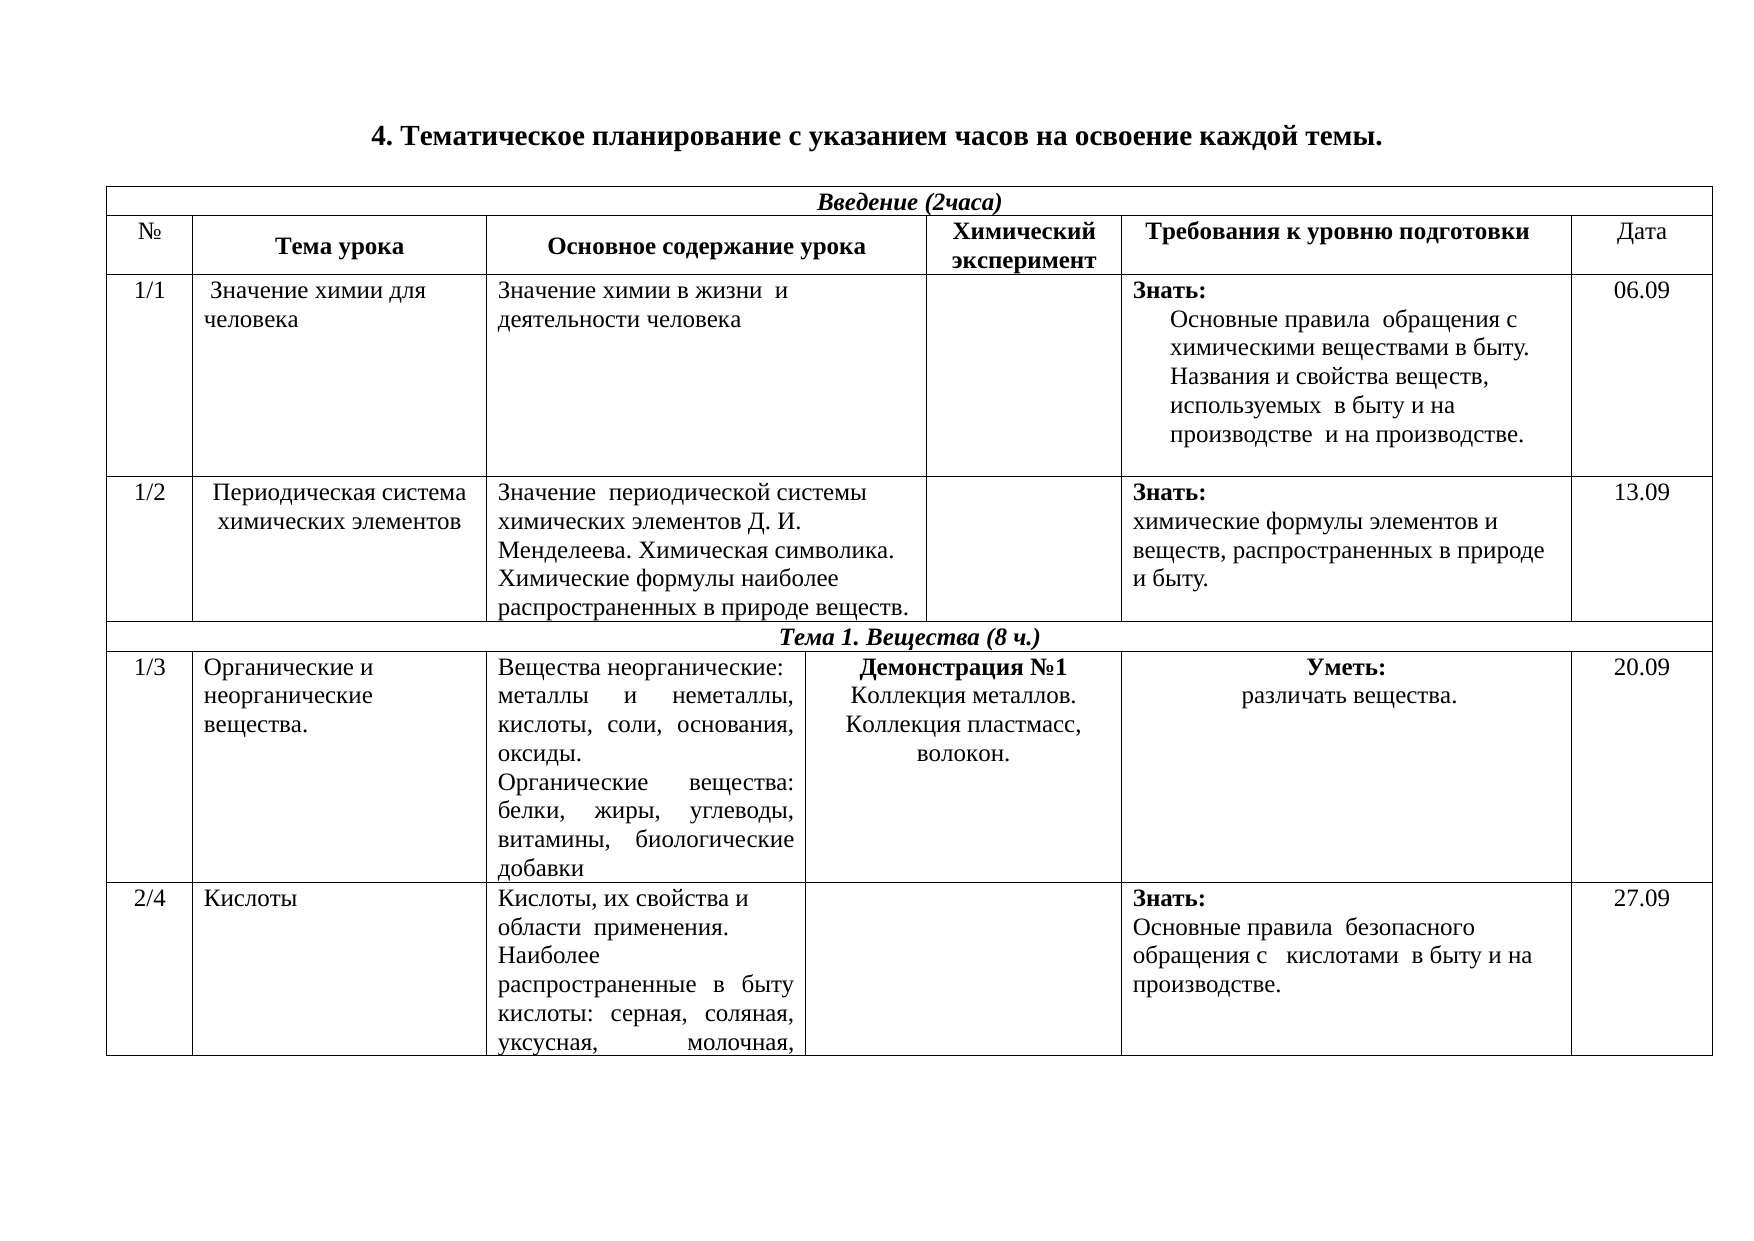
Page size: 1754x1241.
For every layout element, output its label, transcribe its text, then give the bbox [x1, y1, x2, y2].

table_cell 20.09 [1572, 652, 1712, 882]
table_cell Химический эксперимент [927, 216, 1121, 274]
table_cell 13.09 [1572, 477, 1712, 621]
table_cell 1/3 [107, 652, 192, 882]
table_cell 2/4 [107, 883, 192, 1055]
table_cell Значение периодической системы химических элементов Д. И. Менделеева. Химическая символика. Химические формулы наиболее распространенных в природе веществ. [487, 477, 926, 621]
table_cell 1/1 [107, 275, 192, 476]
table_cell Вещества неорганические: металлы и неметаллы, кислоты, соли, основания, оксиды. Органические вещества: белки, жиры, углеводы, витамины, биологические добавки [487, 652, 805, 882]
table_cell 1/2 [107, 477, 192, 621]
table_cell Уметь: различать вещества. [1122, 652, 1571, 882]
table_cell [927, 477, 1121, 621]
table_cell Кислоты [193, 883, 486, 1055]
table_cell Демонстрация №1 Коллекция металлов. Коллекция пластмасс, волокон. [806, 652, 1121, 882]
table_cell Периодическая система химических элементов [193, 477, 486, 621]
table_cell Тема 1. Вещества (8 ч.) [107, 622, 1712, 651]
table_header Введение (2часа) [107, 187, 1712, 215]
table_cell [806, 883, 1121, 1055]
table_cell Значение химии для человека [193, 275, 486, 476]
table_cell Дата [1572, 216, 1712, 274]
table_cell № [107, 216, 192, 274]
text 4. Тематическое планирование с указанием часов на освоение каждой темы. [118, 118, 1636, 151]
table_cell Значение химии в жизни и деятельности человека [487, 275, 926, 476]
table_cell Тема урока [193, 216, 486, 274]
table_cell Знать: химические формулы элементов и веществ, распространенных в природе и быту. [1122, 477, 1571, 621]
table_cell Органические и неорганические вещества. [193, 652, 486, 882]
table_cell 27.09 [1572, 883, 1712, 1055]
table_cell 06.09 [1572, 275, 1712, 476]
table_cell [1122, 883, 1571, 1055]
table_cell Основное содержание урока [487, 216, 926, 274]
table_cell Знать: Основные правила обращения с химическими веществами в быту. Названия и свойства веществ, используемых в быту и на производстве и на производстве. [1122, 275, 1571, 476]
table_cell Требования к уровню подготовки [1122, 216, 1571, 274]
table_cell [927, 275, 1121, 476]
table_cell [487, 883, 805, 1055]
